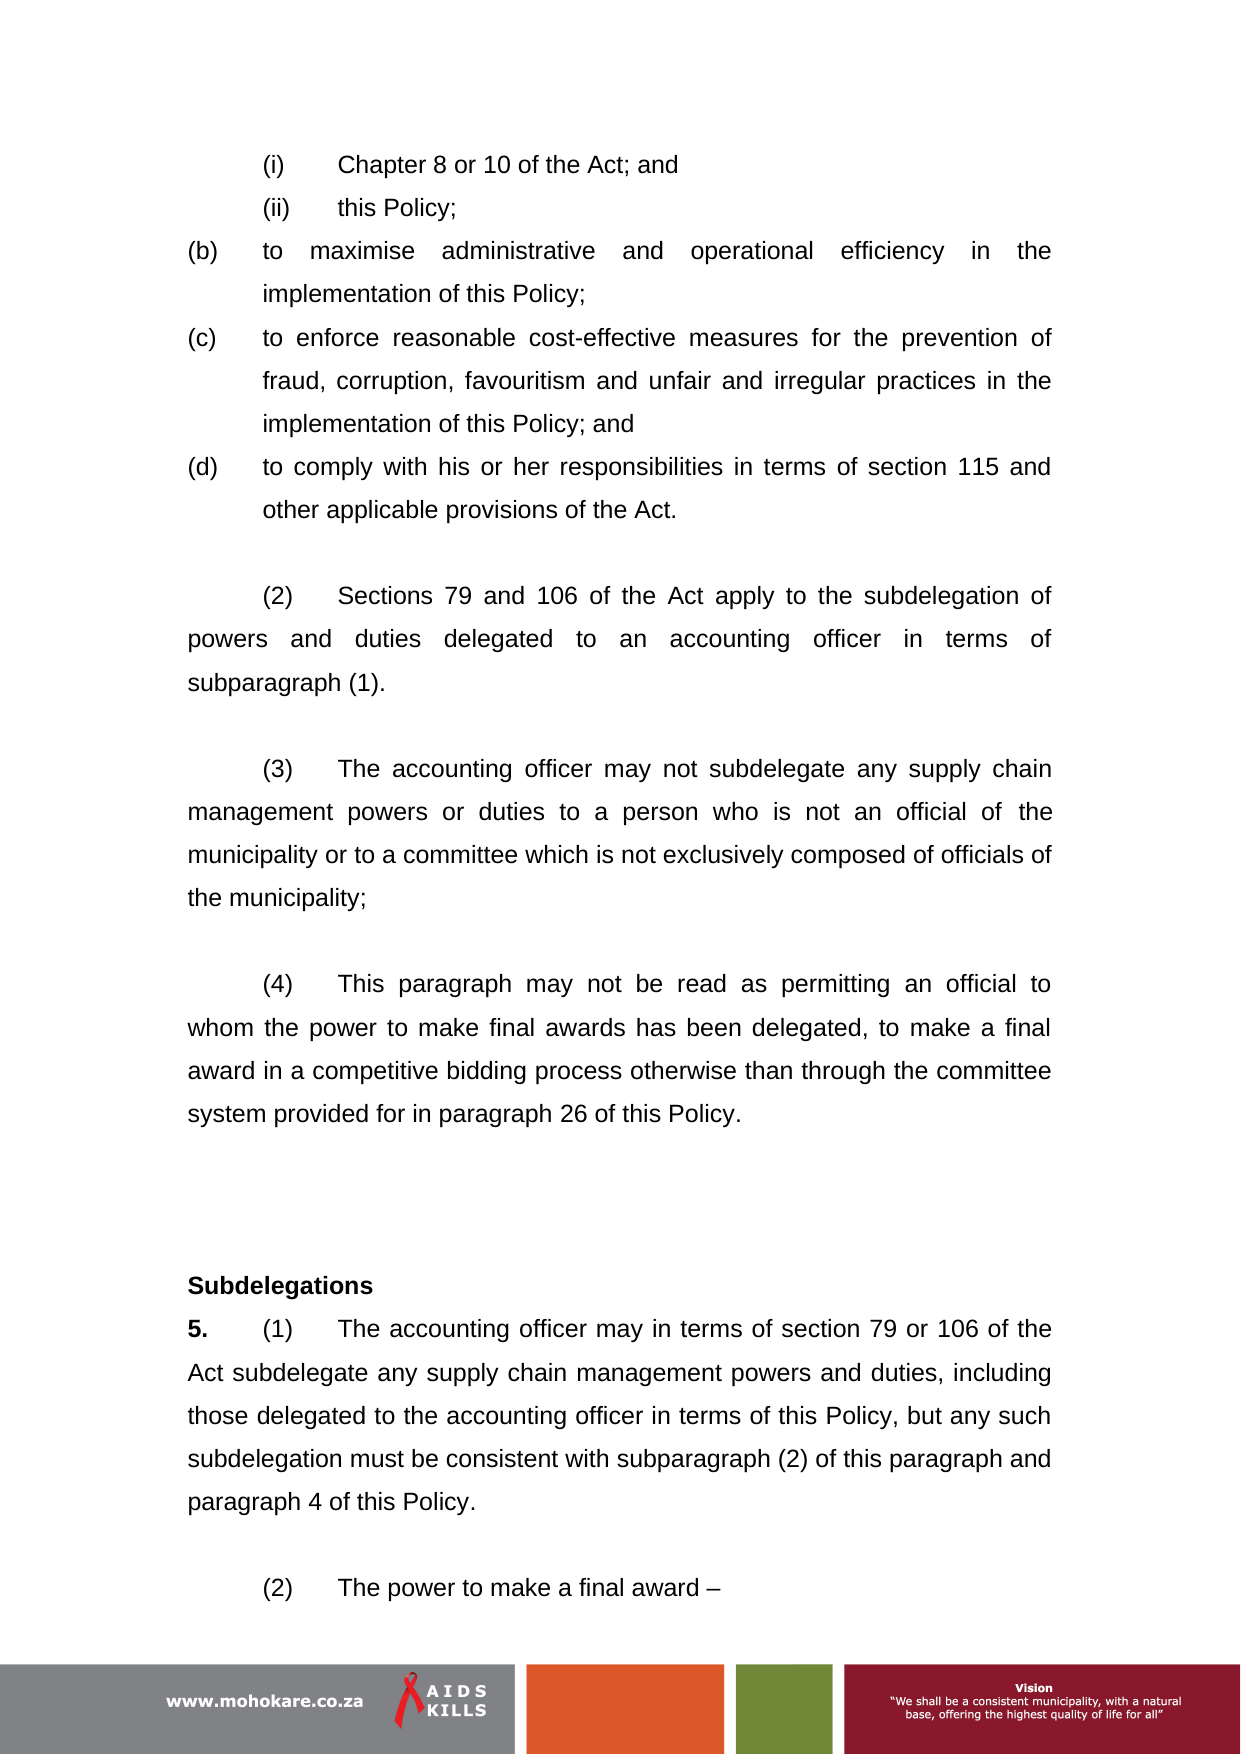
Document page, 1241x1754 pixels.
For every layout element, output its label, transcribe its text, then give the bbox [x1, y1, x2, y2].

subtitle (b) to maximise administrative and operational efficiency in the implementation of this Policy; [187, 236, 1053, 308]
subtitle (ii) this Policy; [262, 193, 1053, 222]
text Subdelegations [187, 1271, 1053, 1300]
picture [0, 0, 1241, 1754]
subtitle (2) Sections 79 and 106 of the Act apply to the subdelegation of powers and duties delegated to an accounting officer in terms of subparagraph (1). [187, 581, 1053, 696]
subtitle (3) The accounting officer may not subdelegate any supply chain management powers or duties to a person who is not an official of the municipality or to a committee which is not exclusively composed of officials of the municipality; [187, 754, 1053, 912]
text 5. (1) The accounting officer may in terms of section 79 or 106 of the Act subdelegate any supply chain management powers and duties, including those delegated to the accounting officer in terms of this Policy, but any such subdelegation must be consistent with subparagraph (2) of this paragraph and paragraph 4 of this Policy. [187, 1314, 1053, 1516]
text (2) The power to make a final award – [262, 1573, 1053, 1602]
subtitle (d) to comply with his or her responsibilities in terms of section 115 and other applicable provisions of the Act. [187, 452, 1053, 524]
text (4) This paragraph may not be read as permitting an official to whom the power to make final awards has been delegated, to make a final award in a competitive bidding process otherwise than through the committee system provided for in paragraph 26 of this Policy. [187, 969, 1053, 1128]
subtitle (c) to enforce reasonable cost-effective measures for the prevention of fraud, corruption, favouritism and unfair and irregular practices in the implementation of this Policy; and [187, 322, 1053, 438]
subtitle (i) Chapter 8 or 10 of the Act; and [262, 150, 1053, 179]
